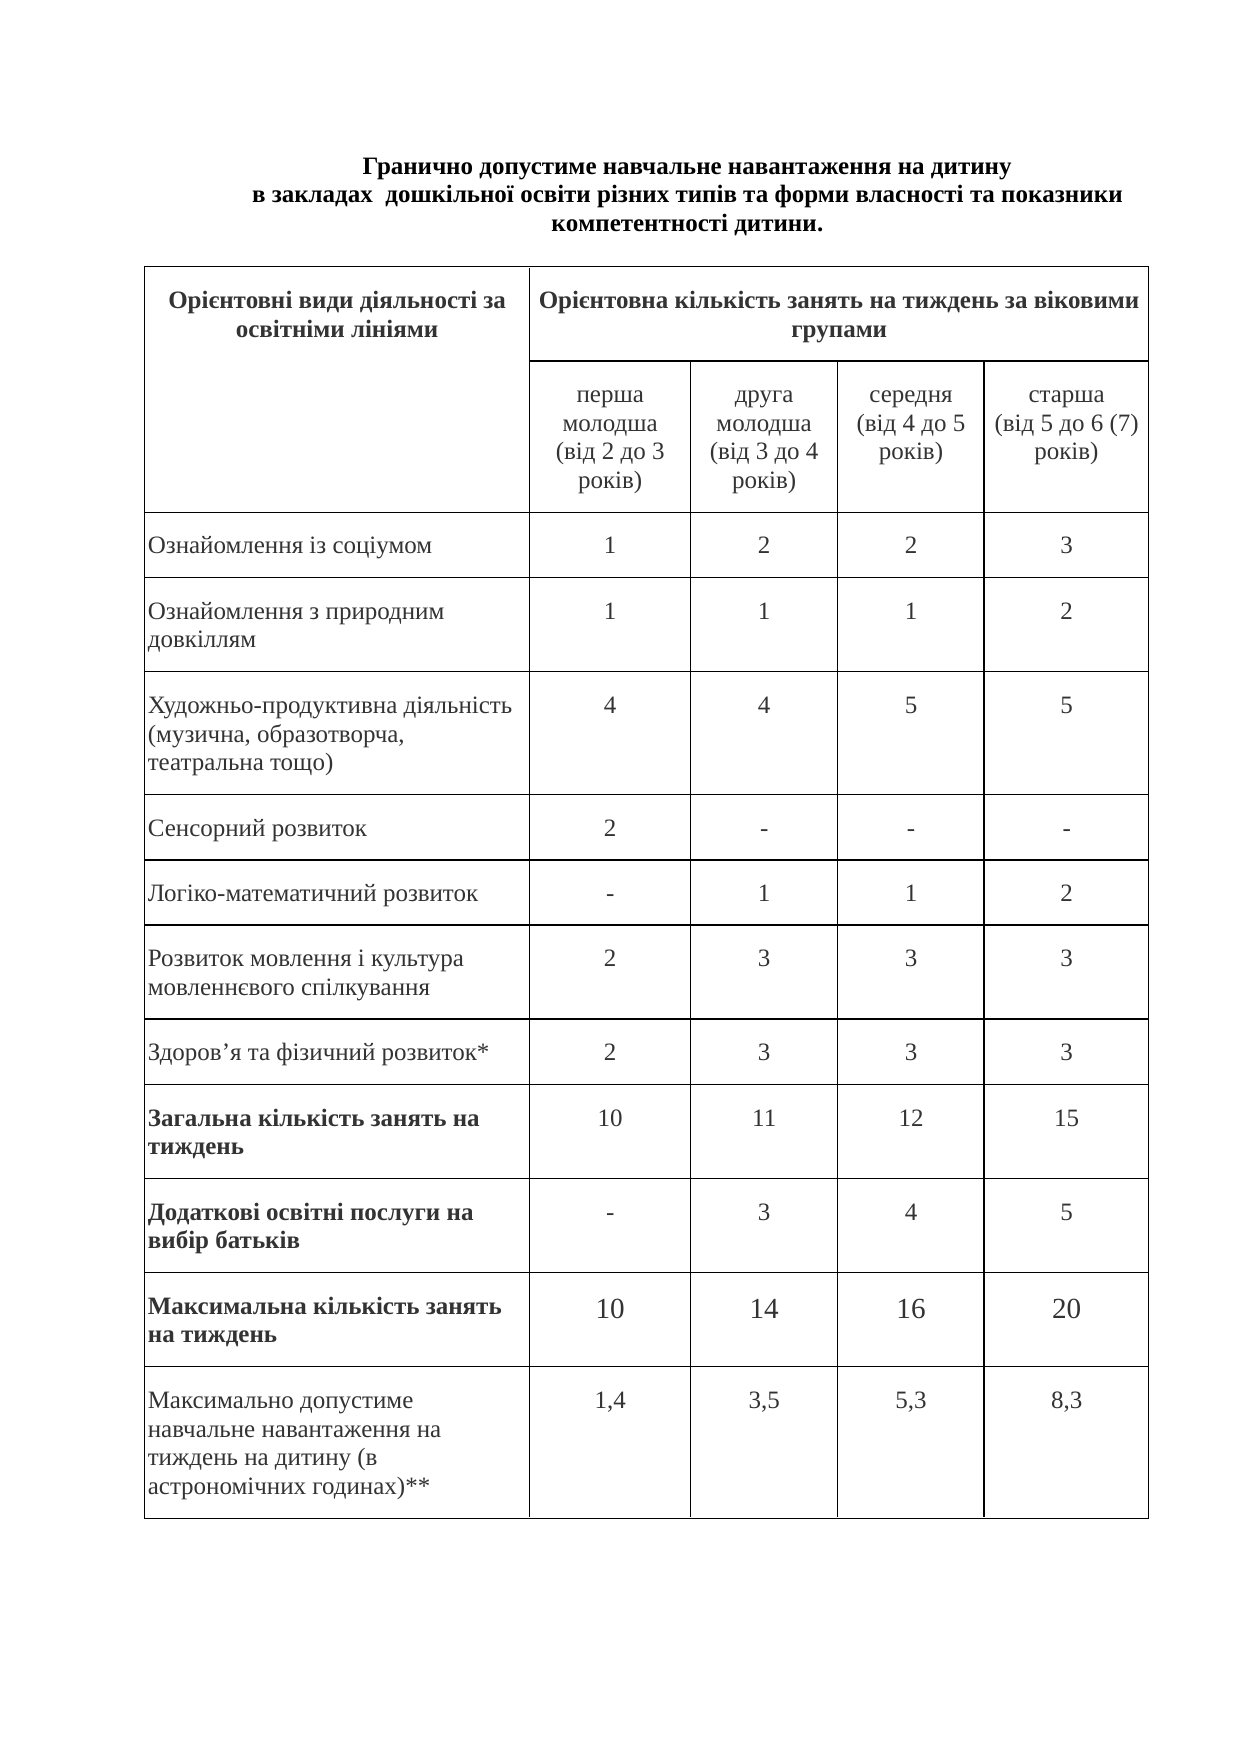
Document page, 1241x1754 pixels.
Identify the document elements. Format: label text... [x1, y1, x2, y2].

table_cell 1,4 [530, 1367, 690, 1517]
table_cell - [838, 795, 983, 859]
table_cell 3 [691, 1179, 837, 1272]
table_cell Ознайомлення з природним довкіллям [145, 578, 529, 671]
table_cell Додаткові освітні послуги на вибір батьків [145, 1179, 529, 1272]
table_header Орієнтовні види діяльності за освітніми лініями [145, 267, 529, 511]
table_cell - [530, 1179, 690, 1272]
table_cell Максимальна кількість занять на тиждень [145, 1273, 529, 1366]
table_cell 2 [985, 861, 1148, 924]
table_cell Загальна кількість занять на тиждень [145, 1085, 529, 1178]
table_cell 1 [530, 578, 690, 671]
table_cell 3 [691, 1020, 837, 1084]
table_cell 3 [838, 926, 983, 1018]
table_cell 1 [691, 578, 837, 671]
table_cell Логіко-математичний розвиток [145, 861, 529, 924]
table_cell 4 [838, 1179, 983, 1272]
table_cell 3 [838, 1020, 983, 1084]
table_cell 10 [530, 1273, 690, 1366]
table_cell 3 [985, 1020, 1148, 1084]
table_cell 4 [691, 672, 837, 794]
table_cell 8,3 [985, 1367, 1148, 1517]
table_cell Художньо-продуктивна діяльність (музична, образотворча, театральна тощо) [145, 672, 529, 794]
table_cell 3 [691, 926, 837, 1018]
table_cell - [691, 795, 837, 859]
table_cell Здоров’я та фізичний розвиток* [145, 1020, 529, 1084]
text Гранично допустиме навчальне навантаження на дитину [223, 151, 1152, 179]
table_cell старша (від 5 до 6 (7) років) [985, 362, 1148, 511]
table_cell - [530, 861, 690, 924]
table_cell 1 [838, 861, 983, 924]
table_cell 5 [838, 672, 983, 794]
table_cell 1 [691, 861, 837, 924]
table_cell 2 [530, 795, 690, 859]
table_cell 2 [530, 926, 690, 1018]
table_cell 10 [530, 1085, 690, 1178]
table_cell Сенсорний розвиток [145, 795, 529, 859]
table_cell 2 [985, 578, 1148, 671]
table_cell 3,5 [691, 1367, 837, 1517]
table_cell 16 [838, 1273, 983, 1366]
table_cell Ознайомлення із соціумом [145, 513, 529, 577]
table_cell 12 [838, 1085, 983, 1178]
table_cell - [985, 795, 1148, 859]
table_cell Розвиток мовлення і культура мовленнєвого спілкування [145, 926, 529, 1018]
table_cell Максимально допустиме навчальне навантаження на тиждень на дитину (в астрономічних годинах)** [145, 1367, 529, 1517]
table_cell 4 [530, 672, 690, 794]
table_cell 14 [691, 1273, 837, 1366]
table_cell 5,3 [838, 1367, 983, 1517]
table_cell 2 [530, 1020, 690, 1084]
table_cell перша молодша (від 2 до 3 років) [530, 362, 690, 511]
table_cell 20 [985, 1273, 1148, 1366]
table_cell 3 [985, 513, 1148, 577]
table_cell 2 [838, 513, 983, 577]
table_cell середня (від 4 до 5 років) [838, 362, 983, 511]
table_cell 5 [985, 672, 1148, 794]
table_cell 5 [985, 1179, 1148, 1272]
table_cell 3 [985, 926, 1148, 1018]
table_cell друга молодша (від 3 до 4 років) [691, 362, 837, 511]
text в закладах дошкільної освіти різних типів та форми власності та показники компетентності дитини. [223, 179, 1152, 237]
table_cell 2 [691, 513, 837, 577]
table_cell 11 [691, 1085, 837, 1178]
table_header Орієнтовна кількість занять на тиждень за віковими групами [530, 267, 1148, 360]
table_cell 1 [838, 578, 983, 671]
table_cell 15 [985, 1085, 1148, 1178]
table_cell 1 [530, 513, 690, 577]
